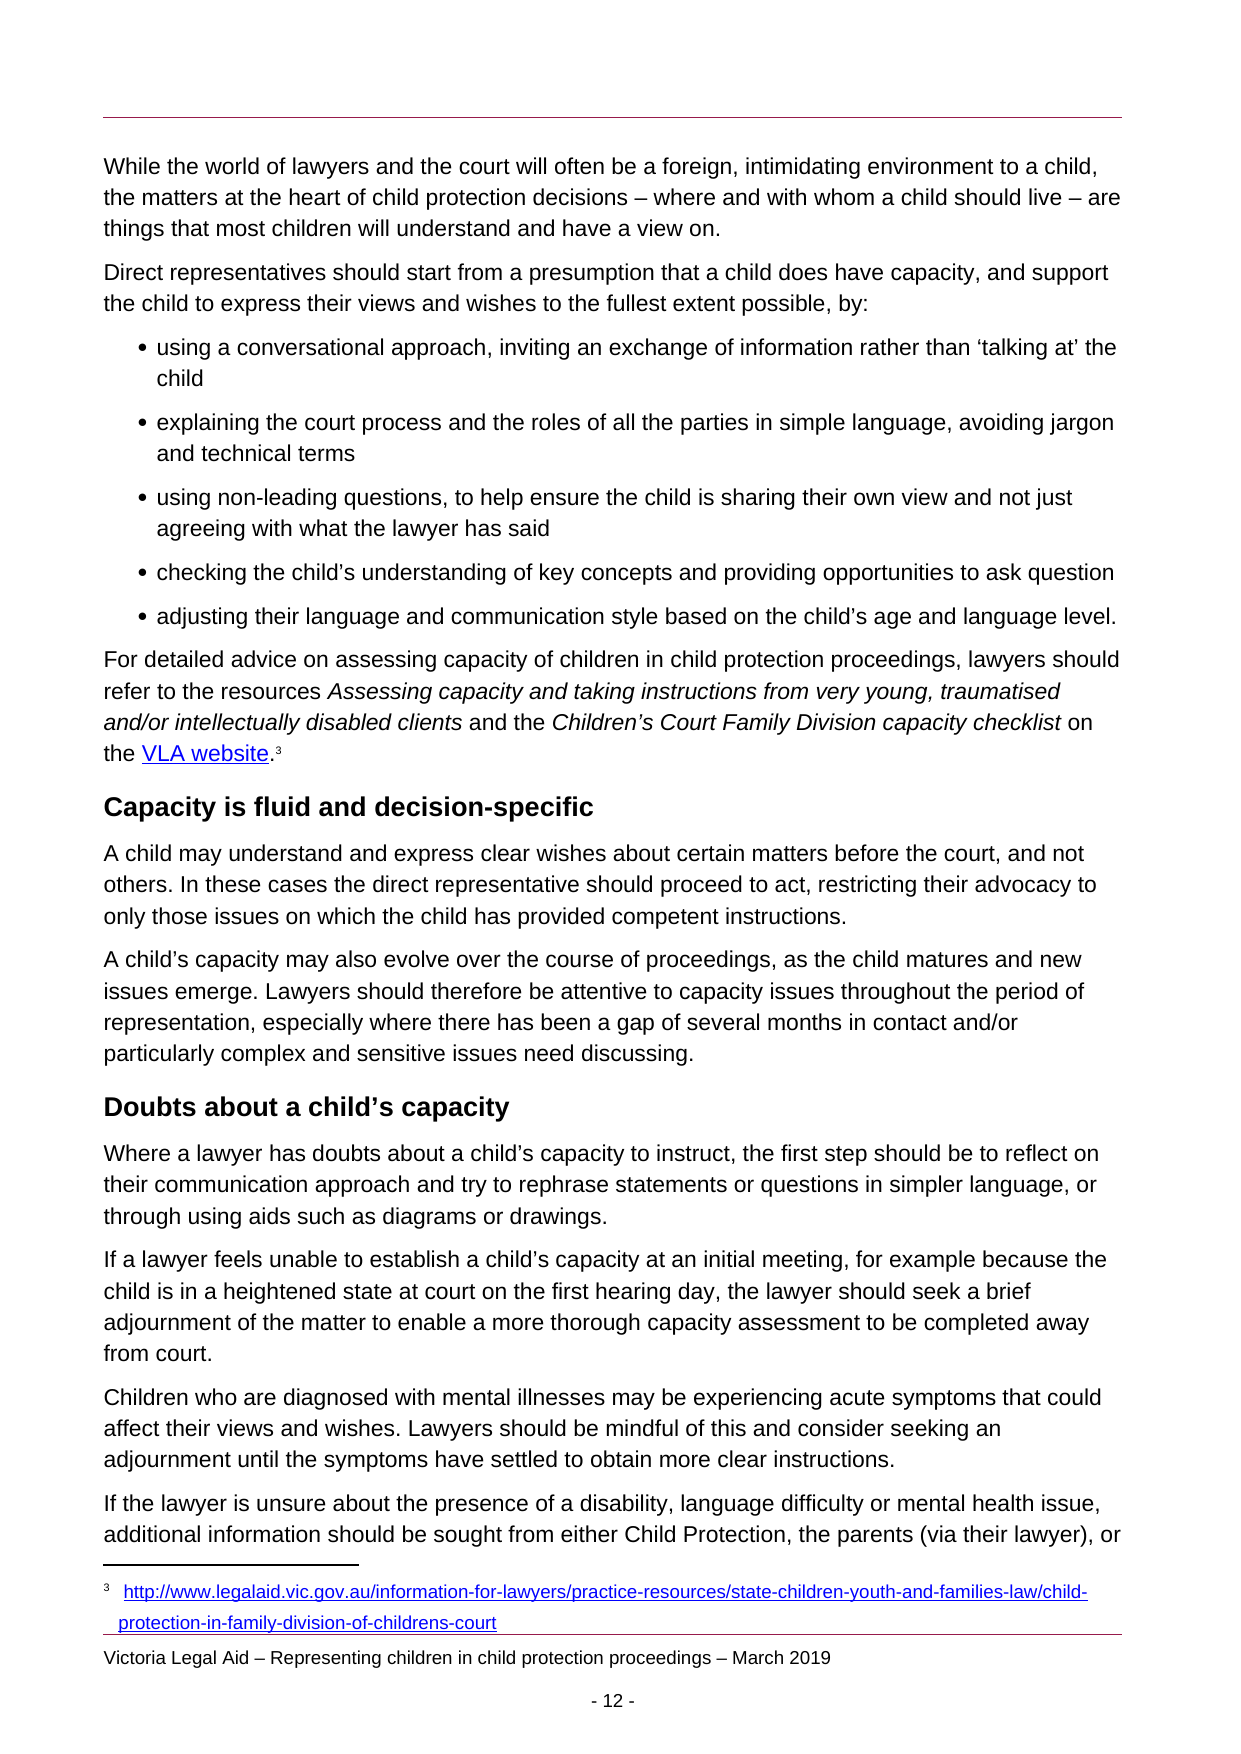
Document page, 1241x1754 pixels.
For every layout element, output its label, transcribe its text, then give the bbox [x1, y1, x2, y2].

text If a lawyer feels unable to establish a child’s capacity at an initial meeting, for example because the child is in a heightened state at court on the first hearing day, the lawyer should seek a brief adjournment of the matter to enable a more thorough capacity assessment to be completed away from court. [103, 1241, 1122, 1366]
subtitle Doubts about a child’s capacity [103, 1091, 1122, 1123]
text Where a lawyer has doubts about a child’s capacity to instruct, the first step should be to reflect on their communication approach and try to rephrase statements or questions in simpler language, or through using aids such as diagrams or drawings. [103, 1135, 1122, 1229]
text Direct representatives should start from a presumption that a child does have capacity, and support the child to express their views and wishes to the fullest extent possible, by: [103, 254, 1122, 316]
list checking the child’s understanding of key concepts and providing opportunities to ask question [139, 554, 1122, 585]
list adjusting their language and communication style based on the child’s age and language level. [139, 598, 1122, 629]
text For detailed advice on assessing capacity of children in child protection proceedings, lawyers should refer to the resources Assessing capacity and taking instructions from very young, traumatised and/or intellectually disabled clients and the Children’s Court Family Division capacity checklist on the VLA website. [103, 641, 1122, 766]
list using non-leading questions, to help ensure the child is sharing their own view and not just agreeing with what the lawyer has said [139, 479, 1122, 541]
list explaining the court process and the roles of all the parties in simple language, avoiding jargon and technical terms [139, 404, 1122, 466]
text While the world of lawyers and the court will often be a foreign, intimidating environment to a child, the matters at the heart of child protection decisions – where and with whom a child should live – are things that most children will understand and have a view on. [103, 148, 1122, 241]
subtitle Capacity is fluid and decision-specific [103, 791, 1122, 823]
text Children who are diagnosed with mental illnesses may be experiencing acute symptoms that could affect their views and wishes. Lawyers should be mindful of this and consider seeking an adjournment until the symptoms have settled to obtain more clear instructions. [103, 1379, 1122, 1473]
text A child’s capacity may also evolve over the course of proceedings, as the child matures and new issues emerge. Lawyers should therefore be attentive to capacity issues throughout the period of representation, especially where there has been a gap of several months in contact and/or particularly complex and sensitive issues need discussing. [103, 941, 1122, 1066]
list using a conversational approach, inviting an exchange of information rather than ‘talking at’ the child [139, 329, 1122, 391]
text A child may understand and express clear wishes about certain matters before the court, and not others. In these cases the direct representative should proceed to act, restricting their advocacy to only those issues on which the child has provided competent instructions. [103, 835, 1122, 929]
